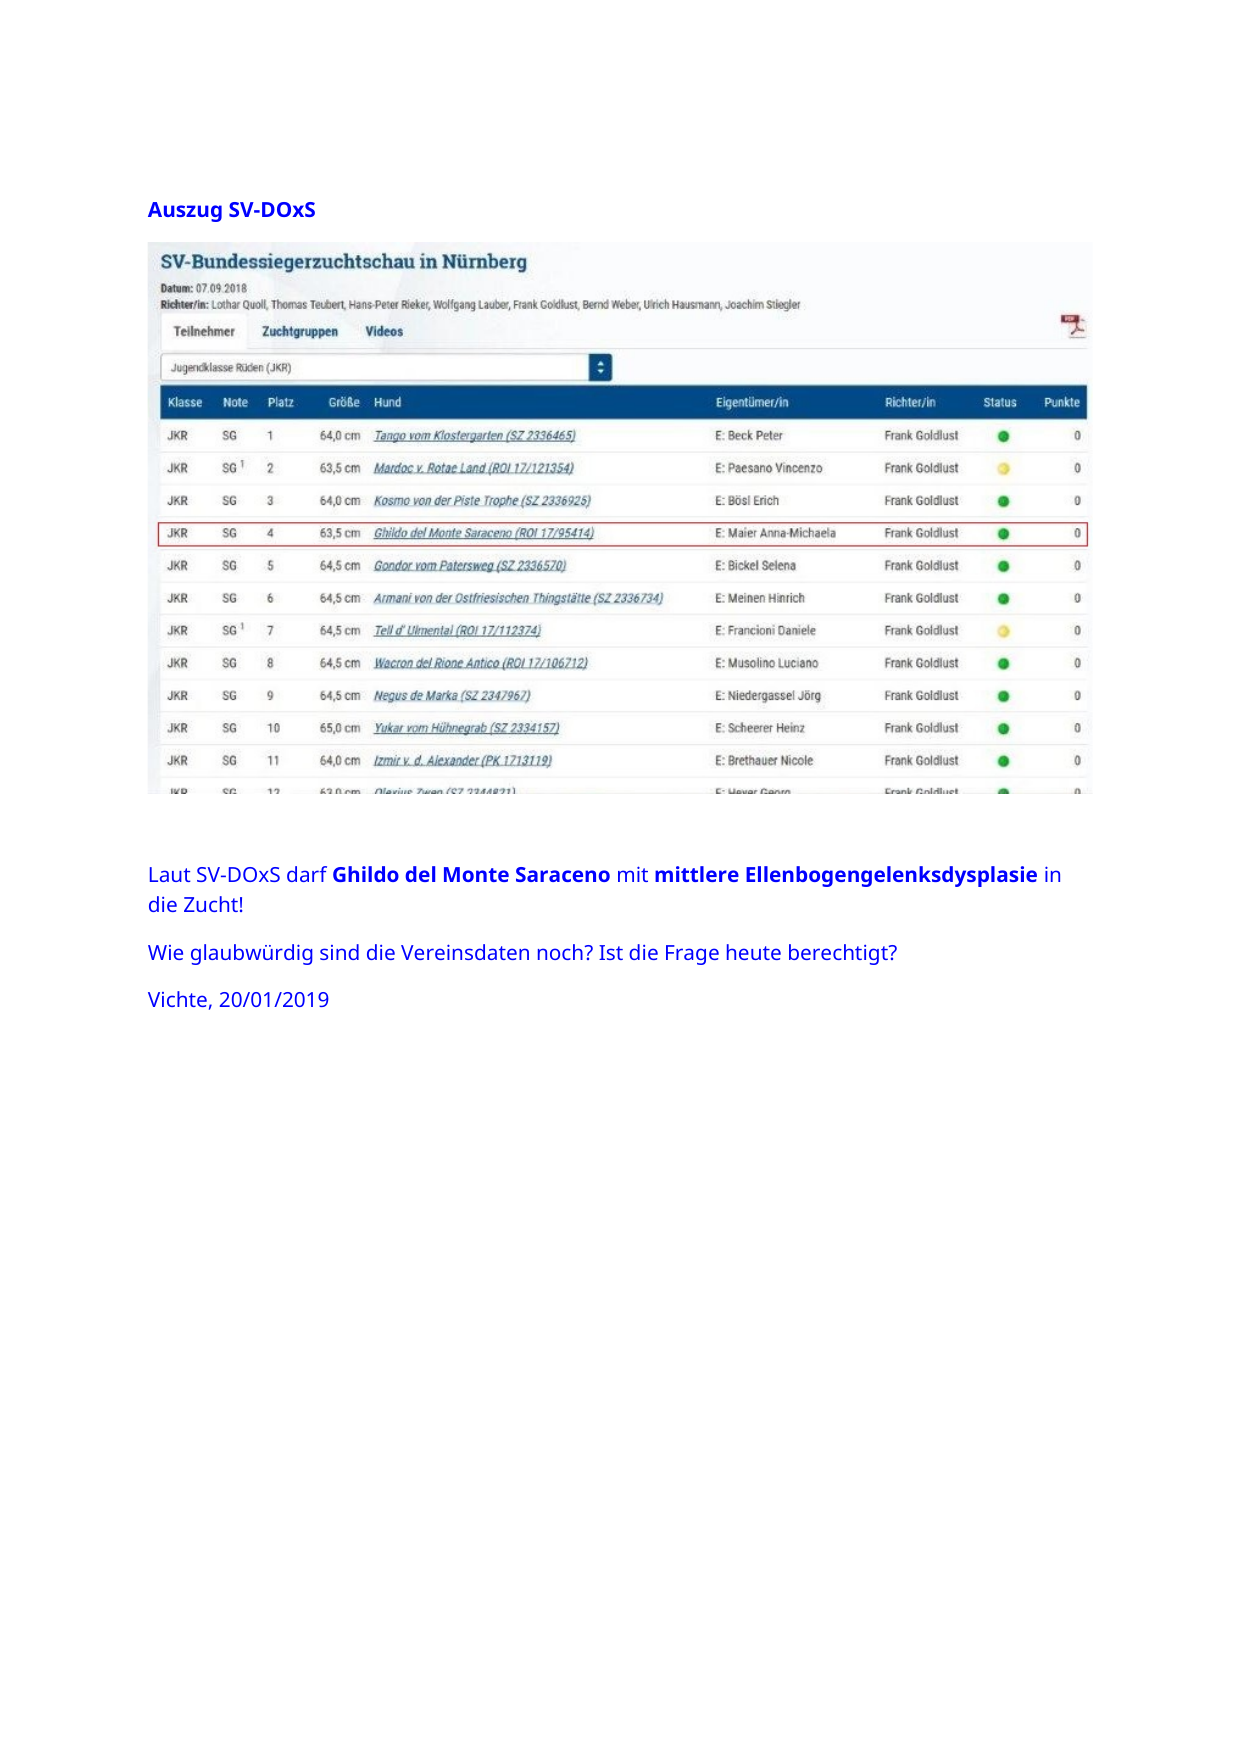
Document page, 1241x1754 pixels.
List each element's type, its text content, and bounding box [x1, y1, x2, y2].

text Vichte, 20/01/2019 [148, 985, 1093, 1014]
text Laut SV-DOxS darf Ghildo del Monte Saraceno mit mittlere Ellenbogengelenksdysplasie in die Zucht! [148, 860, 1093, 919]
picture [147, 242, 1093, 794]
text Wie glaubwürdig sind die Vereinsdaten noch? Ist die Frage heute berechtigt? [148, 938, 1093, 966]
text Auszug SV-DOxS [148, 195, 1093, 223]
